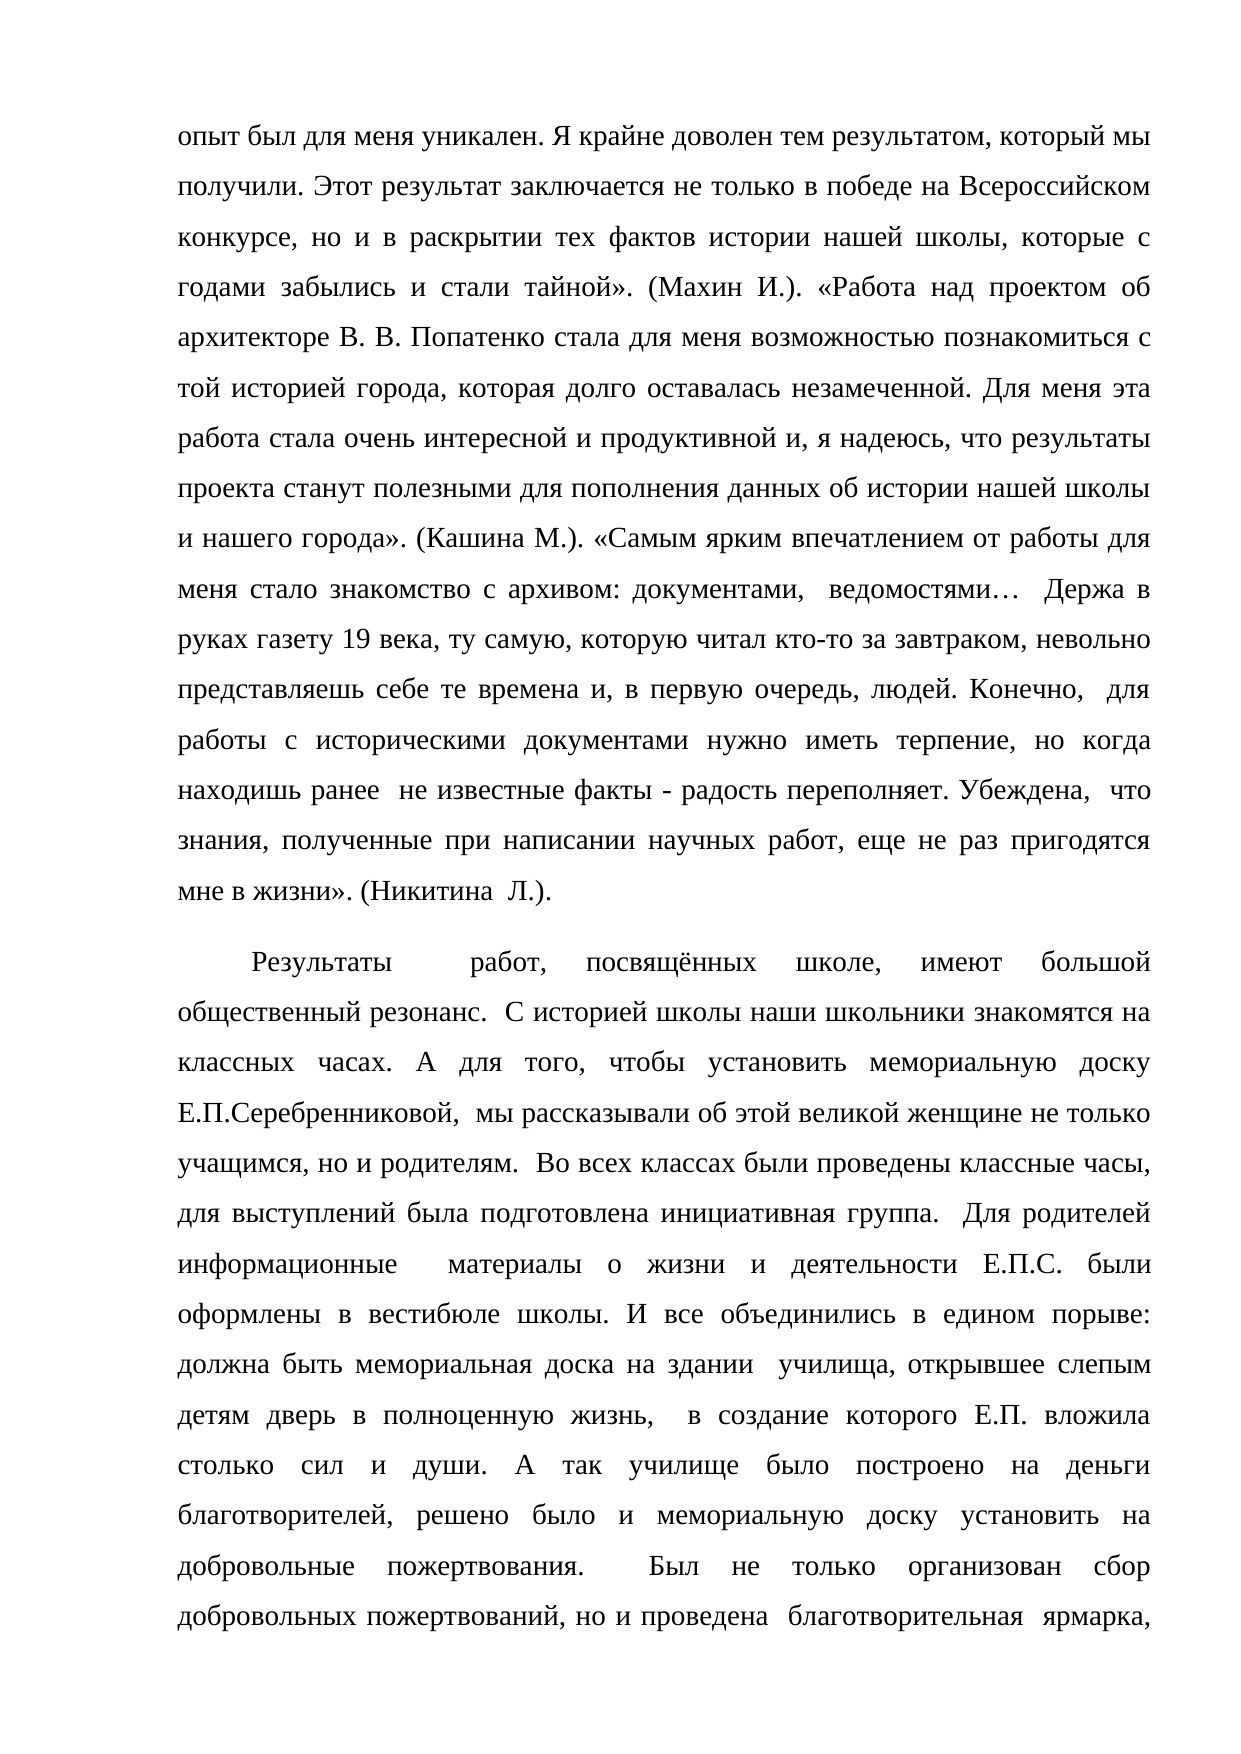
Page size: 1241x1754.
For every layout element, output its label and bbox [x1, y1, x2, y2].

text [177, 944, 1152, 1632]
text [177, 118, 1152, 906]
